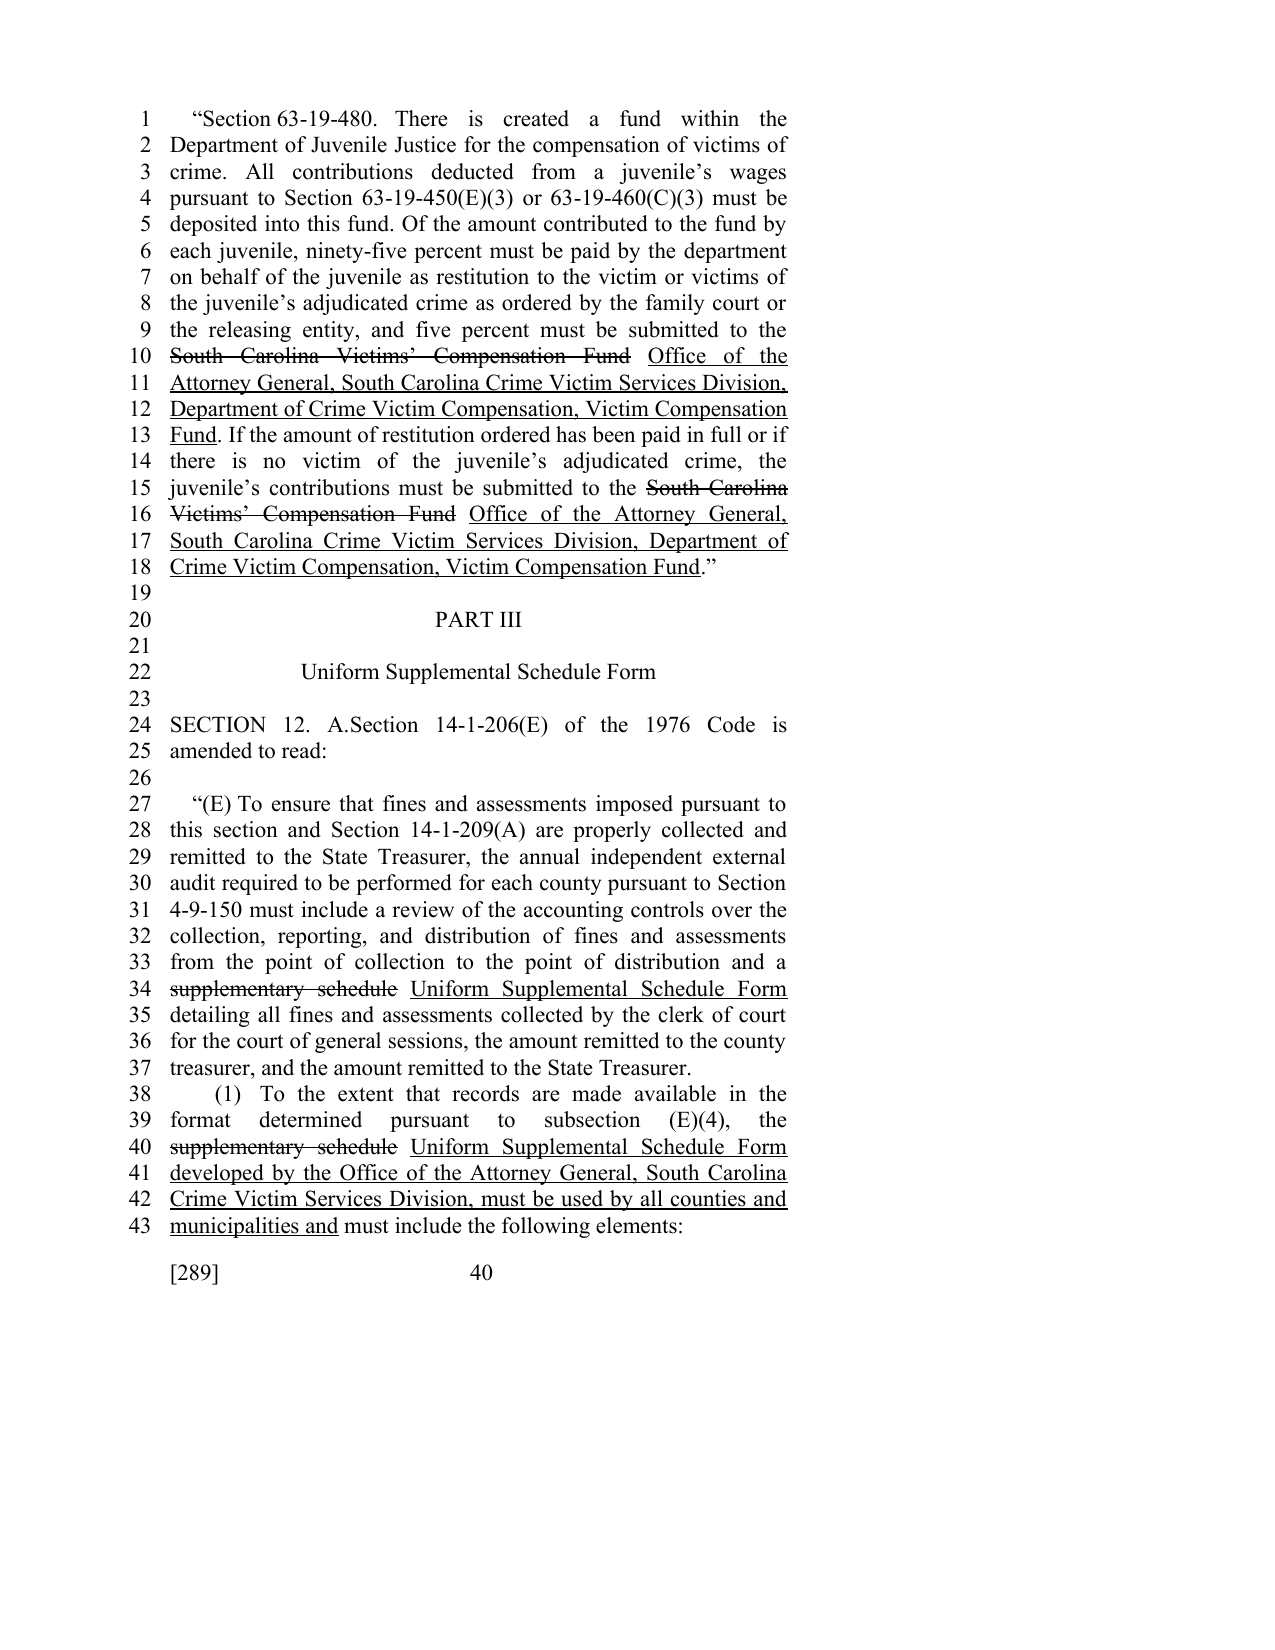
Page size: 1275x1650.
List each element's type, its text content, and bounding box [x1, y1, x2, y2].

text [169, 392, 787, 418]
text SECTION 12. A. Section 14-1-206(E) of the 1976 Code is amended to read: [169, 711, 787, 764]
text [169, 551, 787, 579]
text “(E) To ensure that fines and assessments imposed pursuant to this section and Section 14-1-209(A) are properly collected and remitted to the State Treasurer, the annual independent external audit required to be performed for each county pursuant to Section 4-9-150 must include a review of the accounting controls over the collection, reporting, and distribution of fines and assessments from the point of collection to the point of distribution and a supplementary schedule Uniform Supplemental Schedule Form detailing all fines and assessments collected by the clerk of court for the court of general sessions, the amount remitted to the county treasurer, and the amount remitted to the State Treasurer. [169, 790, 787, 1080]
text PART III [169, 606, 787, 632]
text “Section 63-19-480. There is created a fund within the Department of Juvenile Justice for the compensation of victims of crime. All contributions deducted from a juvenile’s wages pursuant to Section 63-19-450(E)(3) or 63-19-460(C)(3) must be deposited into this fund. Of the amount contributed to the fund by each juvenile, ninety-five percent must be paid by the department on behalf of the juvenile as restitution to the victim or victims of the juvenile’s adjudicated crime as ordered by the family court or the releasing entity, and five percent must be submitted to the South Carolina Victims’ Compensation Fund Office of the Attorney General, South Carolina Crime Victim Services Division, Department of Crime Victim Compensation, Victim Compensation Fund. If the amount of restitution ordered has been paid in full or if there is no victim of the juvenile’s adjudicated crime, the juvenile’s contributions must be submitted to the South Carolina Victims’ Compensation Fund Office of the Attorney General, South Carolina Crime Victim Services Division, Department of Crime Victim Compensation, Victim Compensation Fund.” [169, 105, 787, 391]
text “Section 63-19-480. There is created a fund within the Department of Juvenile Justice for the compensation of victims of crime. All contributions deducted from a juvenile’s wages pursuant to Section 63-19-450(E)(3) or 63-19-460(C)(3) must be deposited into this fund. Of the amount contributed to the fund by each juvenile, ninety-five percent must be paid by the department on behalf of the juvenile as restitution to the victim or victims of the juvenile’s adjudicated crime as ordered by the family court or the releasing entity, and five percent must be submitted to the South Carolina Victims’ Compensation Fund Office of the Attorney General, South Carolina Crime Victim Services Division, Department of Crime Victim Compensation, Victim Compensation Fund. If the amount of restitution ordered has been paid in full or if there is no victim of the juvenile’s adjudicated crime, the juvenile’s contributions must be submitted to the South Carolina Victims’ Compensation Fund Office of the Attorney General, South Carolina Crime Victim Services Division, Department of Crime Victim Compensation, Victim Compensation Fund.” [169, 419, 787, 550]
text Uniform Supplemental Schedule Form [169, 658, 787, 685]
text (1) To the extent that records are made available in the format determined pursuant to subsection (E)(4), the supplementary schedule Uniform Supplemental Schedule Form developed by the Office of the Attorney General, South Carolina Crime Victim Services Division, must be used by all counties and municipalities and must include the following elements: [169, 1080, 787, 1182]
